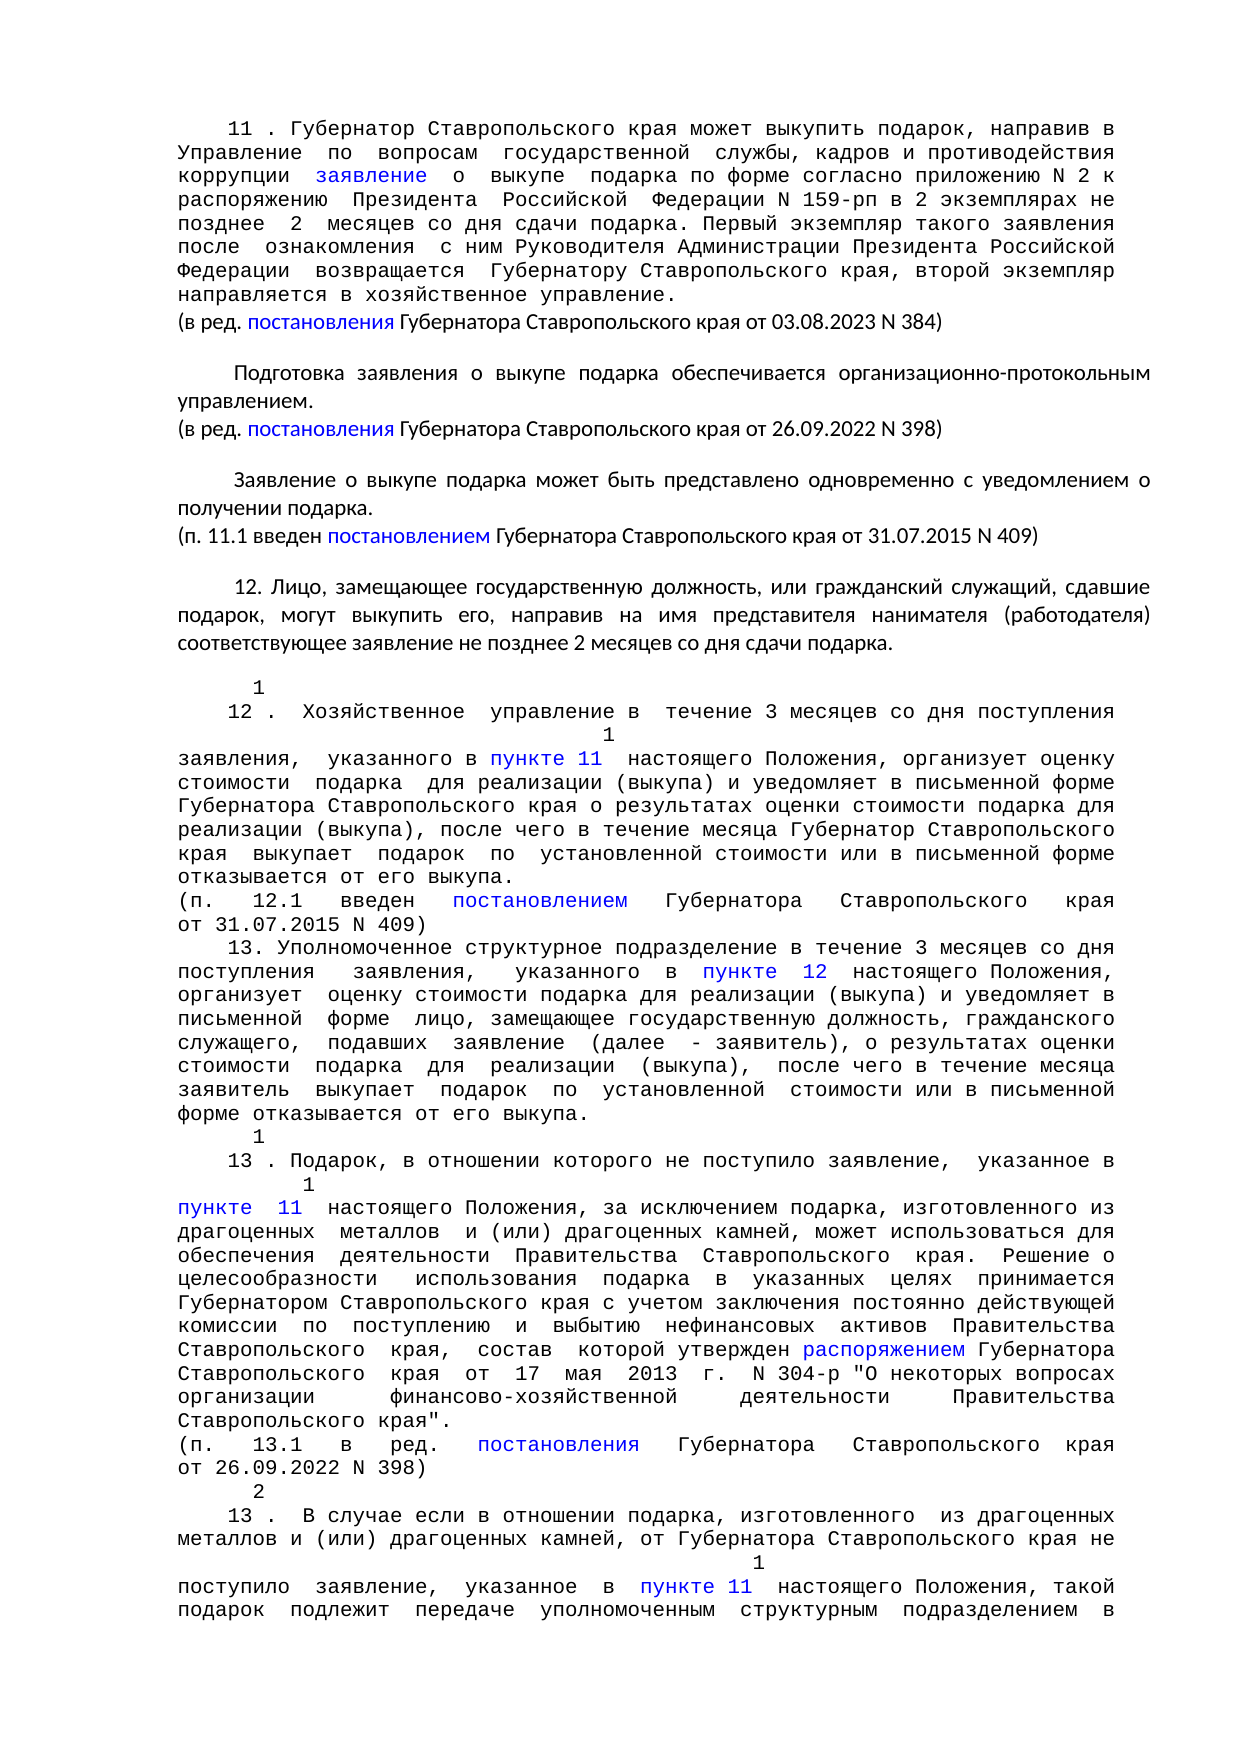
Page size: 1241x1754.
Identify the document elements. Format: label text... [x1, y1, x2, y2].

text коррупции заявление о выкупе подарка по форме согласно приложению N 2 к [177, 165, 1152, 189]
text 1 [177, 1174, 1152, 1197]
text (п. 12.1 введен постановлением Губернатора Ставропольского края [177, 890, 1152, 913]
text заявления, указанного в пункте 11 настоящего Положения, организует оценку [177, 748, 1152, 772]
text 12 . Хозяйственное управление в течение 3 месяцев со дня поступления [177, 701, 1152, 724]
text от 26.09.2022 N 398) [177, 1457, 1152, 1481]
text Ставропольского края от 17 мая 2013 г. N 304-р "О некоторых вопросах [177, 1363, 1152, 1386]
text Ставропольского края". [177, 1410, 1152, 1434]
text (в ред. постановления Губернатора Ставропольского края от 26.09.2022 N 398) [177, 414, 1152, 442]
text форме отказывается от его выкупа. [177, 1103, 1152, 1126]
text подарок подлежит передаче уполномоченным структурным подразделением в [177, 1599, 1152, 1623]
text 13 . В случае если в отношении подарка, изготовленного из драгоценных [177, 1505, 1152, 1528]
text после ознакомления с ним Руководителя Администрации Президента Российской [177, 236, 1152, 260]
text поступления заявления, указанного в пункте 12 настоящего Положения, [177, 961, 1152, 984]
text 13. Уполномоченное структурное подразделение в течение 3 месяцев со дня [177, 937, 1152, 961]
text драгоценных металлов и (или) драгоценных камней, может использоваться для [177, 1221, 1152, 1244]
text Подготовка заявления о выкупе подарка обеспечивается организационно-протокольным управлением. [177, 358, 1152, 414]
text края выкупает подарок по установленной стоимости или в письменной форме [177, 843, 1152, 866]
text обеспечения деятельности Правительства Ставропольского края. Решение о [177, 1244, 1152, 1268]
text Федерации возвращается Губернатору Ставропольского края, второй экземпляр [177, 260, 1152, 284]
text распоряжению Президента Российской Федерации N 159-рп в 2 экземплярах не [177, 189, 1152, 213]
text служащего, подавших заявление (далее - заявитель), о результатах оценки [177, 1032, 1152, 1055]
text реализации (выкупа), после чего в течение месяца Губернатор Ставропольского [177, 819, 1152, 843]
text (в ред. постановления Губернатора Ставропольского края от 03.08.2023 N 384) [177, 307, 1152, 335]
text письменной форме лицо, замещающее государственную должность, гражданского [177, 1008, 1152, 1032]
text организации финансово-хозяйственной деятельности Правительства [177, 1386, 1152, 1410]
text 2 [177, 1481, 1152, 1505]
text (п. 11.1 введен постановлением Губернатора Ставропольского края от 31.07.2015 N 409) [177, 521, 1152, 549]
text позднее 2 месяцев со дня сдачи подарка. Первый экземпляр такого заявления [177, 213, 1152, 236]
text стоимости подарка для реализации (выкупа), после чего в течение месяца [177, 1055, 1152, 1079]
text Ставропольского края, состав которой утвержден распоряжением Губернатора [177, 1339, 1152, 1363]
text Управление по вопросам государственной службы, кадров и противодействия [177, 142, 1152, 165]
text металлов и (или) драгоценных камней, от Губернатора Ставропольского края не [177, 1528, 1152, 1552]
text поступило заявление, указанное в пункте 11 настоящего Положения, такой [177, 1576, 1152, 1599]
text 1 [177, 1126, 1152, 1150]
text отказывается от его выкупа. [177, 866, 1152, 890]
text заявитель выкупает подарок по установленной стоимости или в письменной [177, 1079, 1152, 1103]
text от 31.07.2015 N 409) [177, 913, 1152, 937]
text 11 . Губернатор Ставропольского края может выкупить подарок, направив в [177, 118, 1152, 142]
text организует оценку стоимости подарка для реализации (выкупа) и уведомляет в [177, 984, 1152, 1008]
text (п. 13.1 в ред. постановления Губернатора Ставропольского края [177, 1434, 1152, 1457]
text 12. Лицо, замещающее государственную должность, или гражданский служащий, сдавшие подарок, могут выкупить его, направив на имя представителя нанимателя (работодателя) соответствующее заявление не позднее 2 месяцев со дня сдачи подарка. [177, 572, 1152, 656]
text пункте 11 настоящего Положения, за исключением подарка, изготовленного из [177, 1197, 1152, 1221]
text стоимости подарка для реализации (выкупа) и уведомляет в письменной форме [177, 772, 1152, 795]
text целесообразности использования подарка в указанных целях принимается [177, 1268, 1152, 1292]
text 1 [177, 677, 1152, 701]
text Губернатора Ставропольского края о результатах оценки стоимости подарка для [177, 795, 1152, 819]
text направляется в хозяйственное управление. [177, 284, 1152, 307]
text 13 . Подарок, в отношении которого не поступило заявление, указанное в [177, 1150, 1152, 1174]
text Губернатором Ставропольского края с учетом заключения постоянно действующей [177, 1292, 1152, 1316]
text 1 [177, 724, 1152, 748]
text комиссии по поступлению и выбытию нефинансовых активов Правительства [177, 1316, 1152, 1339]
text 1 [177, 1552, 1152, 1576]
text Заявление о выкупе подарка может быть представлено одновременно с уведомлением о получении подарка. [177, 465, 1152, 521]
